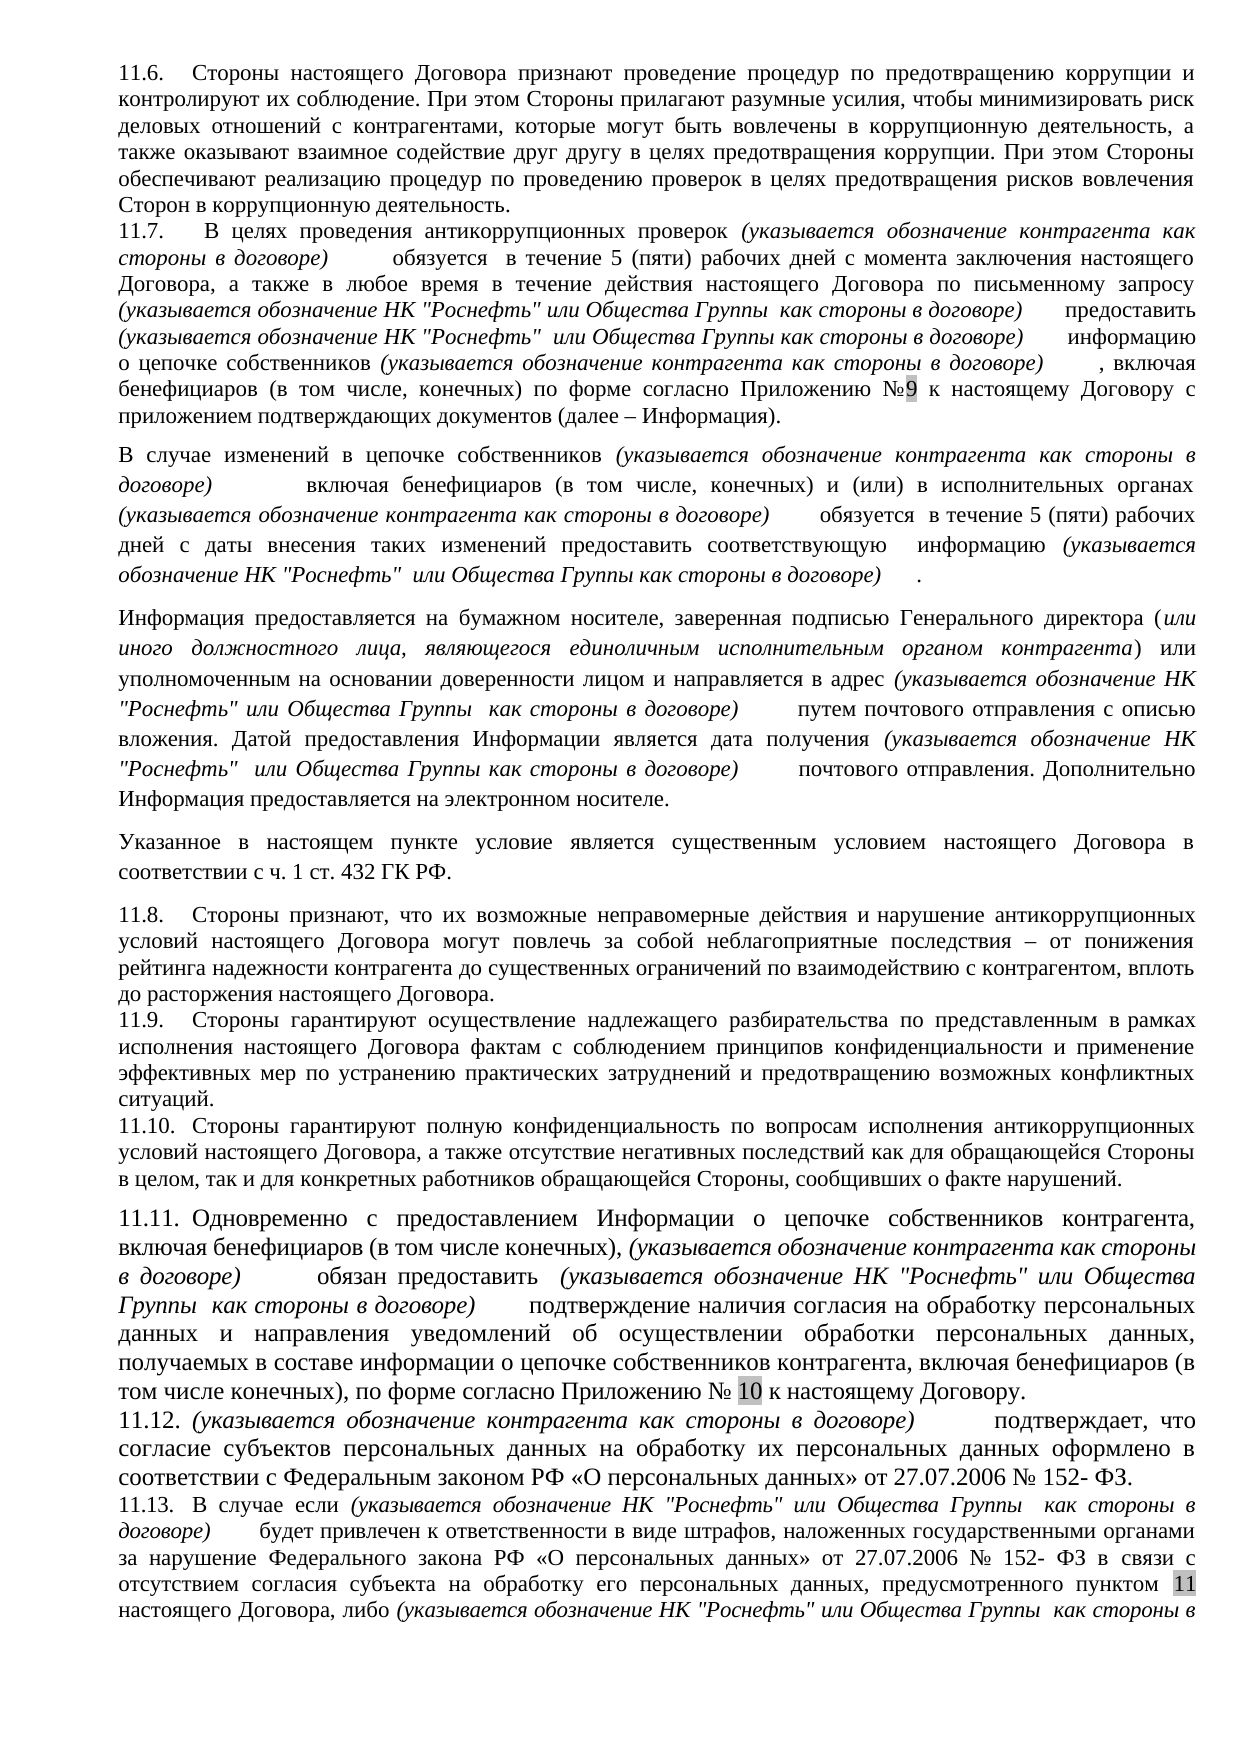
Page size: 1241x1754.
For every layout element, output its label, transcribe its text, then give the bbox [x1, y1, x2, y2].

text Указанное в настоящем пункте условие является существенным условием настоящего Договора в соответствии с ч. 1 ст. 432 ГК РФ. [118, 828, 1196, 885]
list Стороны настоящего Договора признают проведение процедур по предотвращению коррупции и контролируют их соблюдение. При этом Стороны прилагают разумные усилия, чтобы минимизировать риск деловых отношений с контрагентами, которые могут быть вовлечены в коррупционную деятельность, а также оказывают взаимное содействие друг другу в целях предотвращения коррупции. При этом Стороны обеспечивают реализацию процедур по проведению проверок в целях предотвращения рисков вовлечения Сторон в коррупционную деятельность. [118, 59, 1196, 217]
text В случае изменений в цепочке собственников (указывается обозначение контрагента как стороны в договоре) включая бенефициаров (в том числе, конечных) и (или) в исполнительных органах (указывается обозначение контрагента как стороны в договоре) обязуется в течение 5 (пяти) рабочих дней с даты внесения таких изменений предоставить соответствующую информацию (указывается обозначение НК "Роснефть" или Общества Группы как стороны в договоре) . [118, 441, 1196, 588]
list Стороны признают, что их возможные неправомерные действия и нарушение антикоррупционных условий настоящего Договора могут повлечь за собой неблагоприятные последствия – от понижения рейтинга надежности контрагента до существенных ограничений по взаимодействию с контрагентом, вплоть до расторжения настоящего Договора. [118, 901, 1196, 1006]
title Одновременно с предоставлением Информации о цепочке собственников контрагента, включая бенефициаров (в том числе конечных), (указывается обозначение контрагента как стороны в договоре) обязан предоставить (указывается обозначение НК "Роснефть" или Общества Группы как стороны в договоре) подтверждение наличия согласия на обработку персональных данных и направления уведомлений об осуществлении обработки персональных данных, получаемых в составе информации о цепочке собственников контрагента, включая бенефициаров (в том числе конечных), по форме согласно Приложению № 10 к настоящему Договору. [118, 1203, 1196, 1405]
list Стороны гарантируют осуществление надлежащего разбирательства по представленным в рамках исполнения настоящего Договора фактам с соблюдением принципов конфиденциальности и применение эффективных мер по устранению практических затруднений и предотвращению возможных конфликтных ситуаций. [118, 1006, 1196, 1112]
list В целях проведения антикоррупционных проверок (указывается обозначение контрагента как стороны в договоре) обязуется в течение 5 (пяти) рабочих дней с момента заключения настоящего Договора, а также в любое время в течение действия настоящего Договора по письменному запросу (указывается обозначение НК "Роснефть" или Общества Группы как стороны в договоре) предоставить (указывается обозначение НК "Роснефть" или Общества Группы как стороны в договоре) информацию о цепочке собственников (указывается обозначение контрагента как стороны в договоре) , включая бенефициаров (в том числе, конечных) по форме согласно Приложению №9 к настоящему Договору с приложением подтверждающих документов (далее – Информация). [118, 217, 1196, 428]
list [118, 1491, 1196, 1623]
text Информация предоставляется на бумажном носителе, заверенная подписью Генерального директора (или иного должностного лица, являющегося единоличным исполнительным органом контрагента) или уполномоченным на основании доверенности лицом и направляется в адрес (указывается обозначение НК "Роснефть" или Общества Группы как стороны в договоре) путем почтового отправления с описью вложения. Датой предоставления Информации является дата получения (указывается обозначение НК "Роснефть" или Общества Группы как стороны в договоре) почтового отправления. Дополнительно Информация предоставляется на электронном носителе. [118, 604, 1196, 812]
list Стороны гарантируют полную конфиденциальность по вопросам исполнения антикоррупционных условий настоящего Договора, а также отсутствие негативных последствий как для обращающейся Стороны в целом, так и для конкретных работников обращающейся Стороны, сообщивших о факте нарушений. [118, 1112, 1196, 1191]
title (указывается обозначение контрагента как стороны в договоре) подтверждает, что согласие субъектов персональных данных на обработку их персональных данных оформлено в соответствии с Федеральным законом РФ «О персональных данных» от 27.07.2006 № 152- ФЗ. [118, 1405, 1196, 1491]
